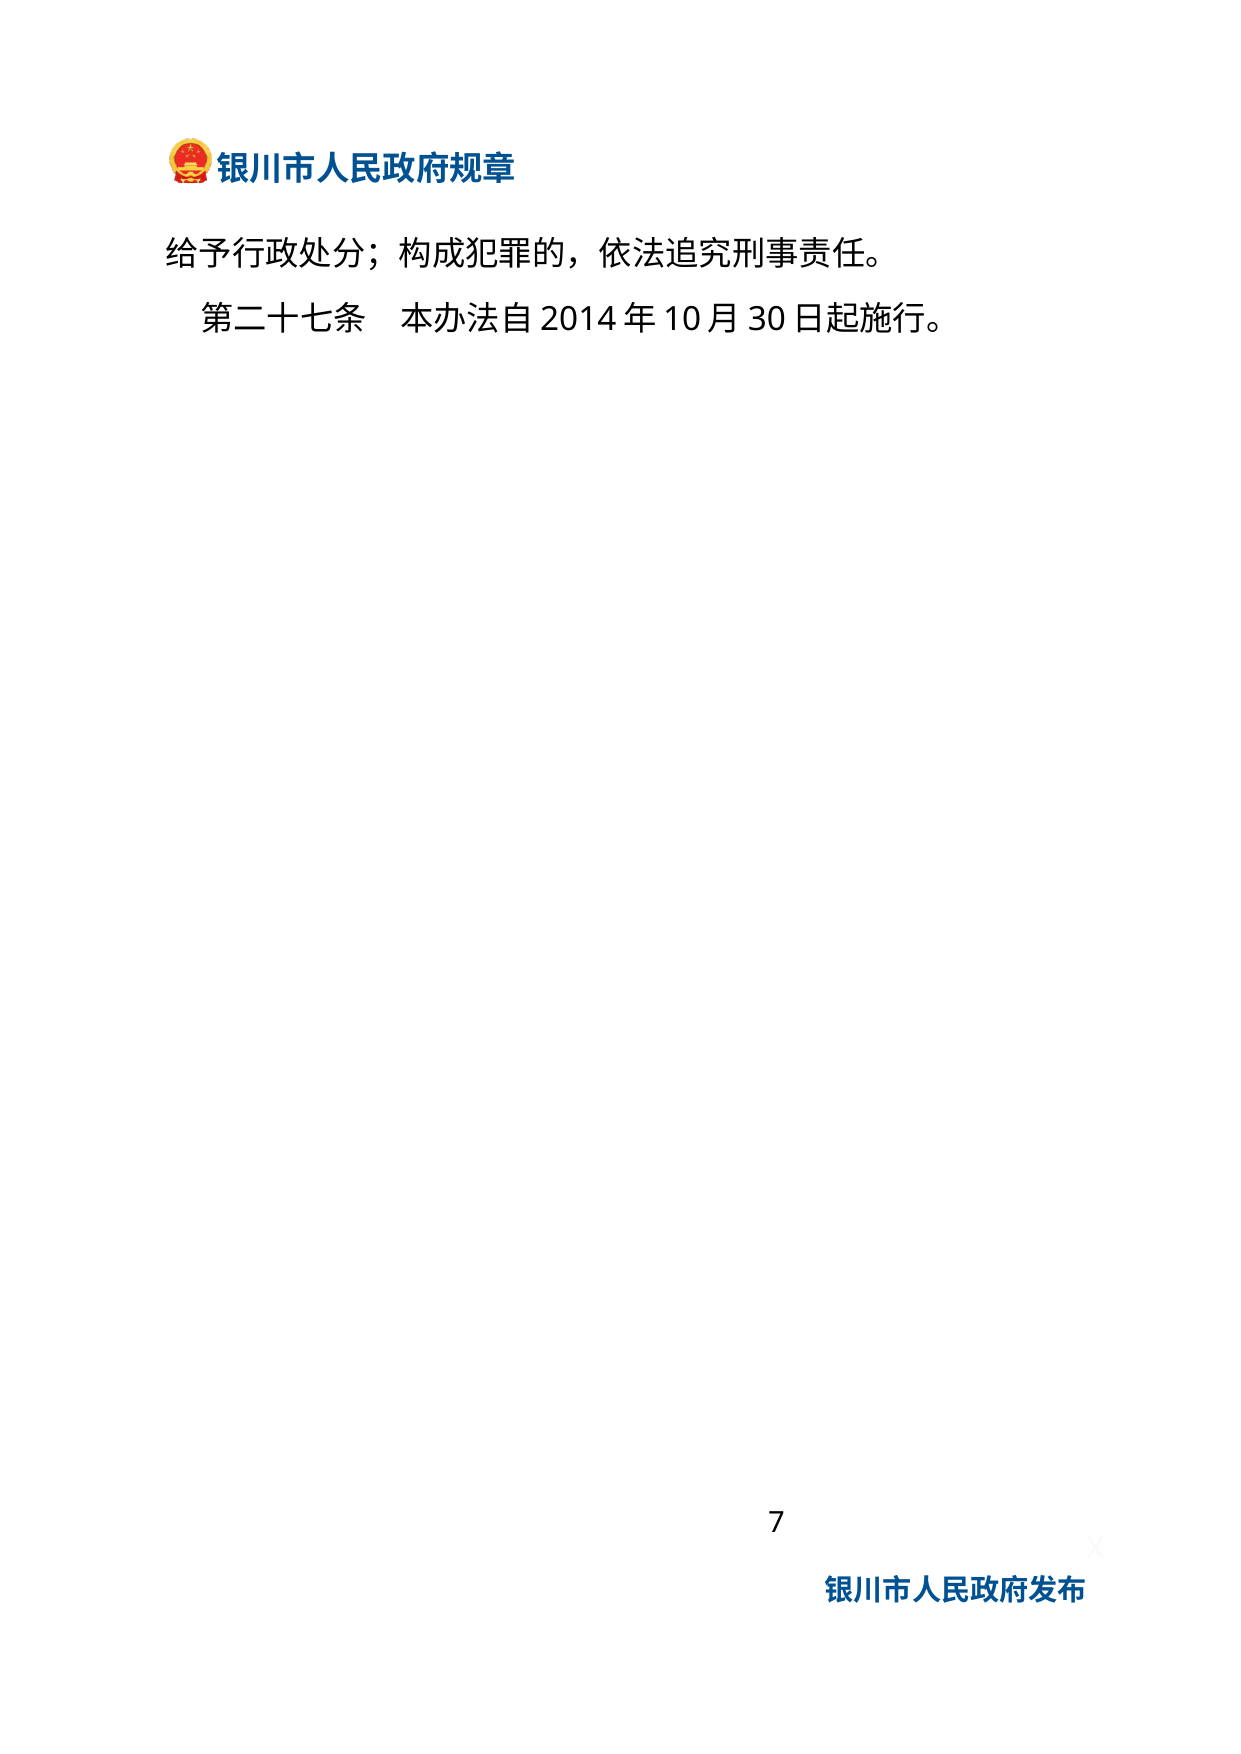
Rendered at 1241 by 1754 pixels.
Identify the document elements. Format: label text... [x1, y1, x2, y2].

text 第二十七条 本办法自2014年10月30日起施行。 [165, 284, 1087, 349]
picture [165, 136, 216, 187]
text 第二十六条 建设主管部门以及其他有关行政管理部门的工作人员在预拌混凝土、预拌砂浆工作中，违反党纪政纪的，由纪律监察部门按照党纪政纪有关规定给予纪律处分；玩忽职守、滥用职权、徇私舞弊的，由其所在单位或者上级主管部门依法给予行政处分；构成犯罪的，依法追究刑事责任。 [165, 219, 1087, 284]
